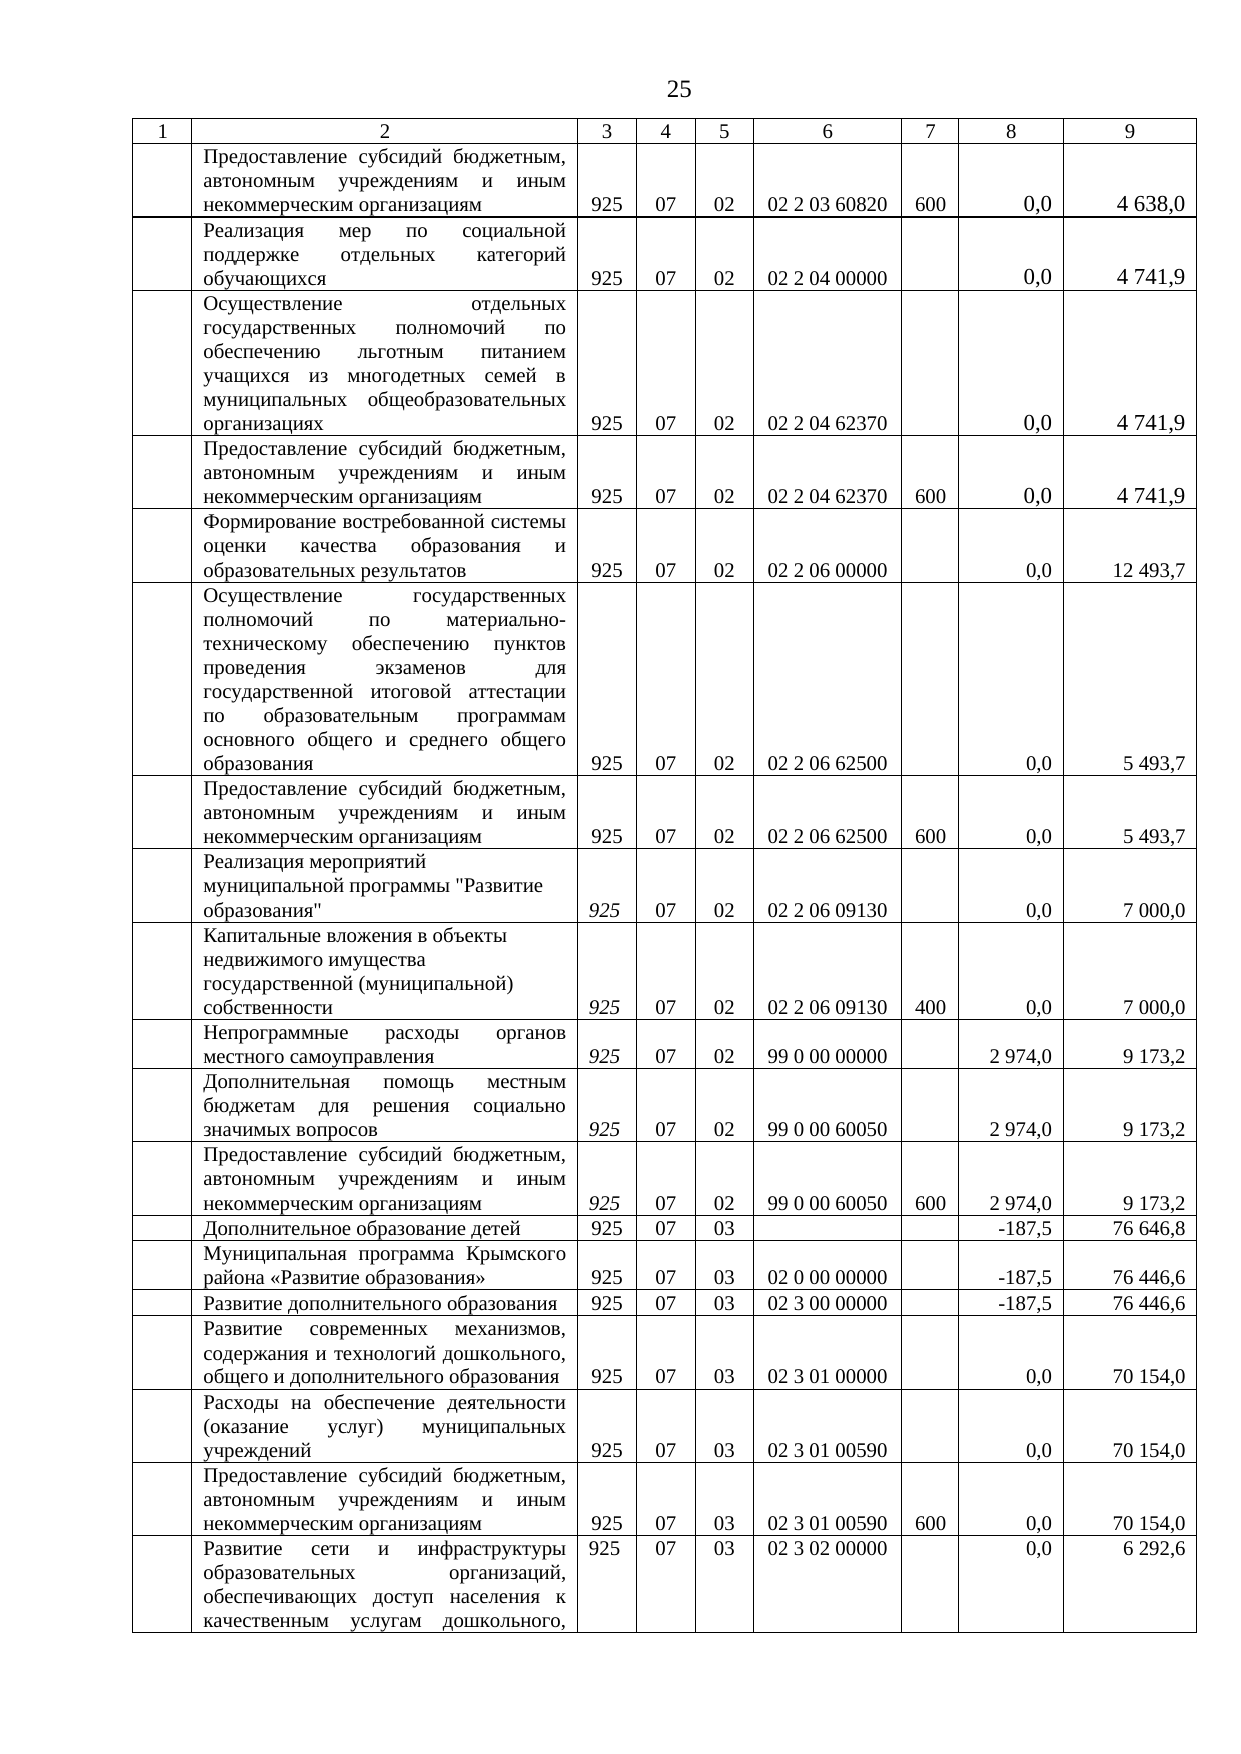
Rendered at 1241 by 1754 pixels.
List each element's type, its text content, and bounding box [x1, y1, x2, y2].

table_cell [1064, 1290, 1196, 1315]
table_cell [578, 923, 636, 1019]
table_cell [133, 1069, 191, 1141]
table_header 4 [637, 119, 695, 143]
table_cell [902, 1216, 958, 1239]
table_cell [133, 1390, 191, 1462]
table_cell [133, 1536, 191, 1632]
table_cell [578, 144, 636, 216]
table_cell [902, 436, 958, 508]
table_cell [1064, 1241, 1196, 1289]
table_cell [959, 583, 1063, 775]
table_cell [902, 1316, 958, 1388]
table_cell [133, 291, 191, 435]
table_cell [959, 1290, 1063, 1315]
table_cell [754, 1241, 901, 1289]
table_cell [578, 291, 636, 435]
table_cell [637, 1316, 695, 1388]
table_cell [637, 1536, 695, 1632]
table_header 2 [192, 119, 577, 143]
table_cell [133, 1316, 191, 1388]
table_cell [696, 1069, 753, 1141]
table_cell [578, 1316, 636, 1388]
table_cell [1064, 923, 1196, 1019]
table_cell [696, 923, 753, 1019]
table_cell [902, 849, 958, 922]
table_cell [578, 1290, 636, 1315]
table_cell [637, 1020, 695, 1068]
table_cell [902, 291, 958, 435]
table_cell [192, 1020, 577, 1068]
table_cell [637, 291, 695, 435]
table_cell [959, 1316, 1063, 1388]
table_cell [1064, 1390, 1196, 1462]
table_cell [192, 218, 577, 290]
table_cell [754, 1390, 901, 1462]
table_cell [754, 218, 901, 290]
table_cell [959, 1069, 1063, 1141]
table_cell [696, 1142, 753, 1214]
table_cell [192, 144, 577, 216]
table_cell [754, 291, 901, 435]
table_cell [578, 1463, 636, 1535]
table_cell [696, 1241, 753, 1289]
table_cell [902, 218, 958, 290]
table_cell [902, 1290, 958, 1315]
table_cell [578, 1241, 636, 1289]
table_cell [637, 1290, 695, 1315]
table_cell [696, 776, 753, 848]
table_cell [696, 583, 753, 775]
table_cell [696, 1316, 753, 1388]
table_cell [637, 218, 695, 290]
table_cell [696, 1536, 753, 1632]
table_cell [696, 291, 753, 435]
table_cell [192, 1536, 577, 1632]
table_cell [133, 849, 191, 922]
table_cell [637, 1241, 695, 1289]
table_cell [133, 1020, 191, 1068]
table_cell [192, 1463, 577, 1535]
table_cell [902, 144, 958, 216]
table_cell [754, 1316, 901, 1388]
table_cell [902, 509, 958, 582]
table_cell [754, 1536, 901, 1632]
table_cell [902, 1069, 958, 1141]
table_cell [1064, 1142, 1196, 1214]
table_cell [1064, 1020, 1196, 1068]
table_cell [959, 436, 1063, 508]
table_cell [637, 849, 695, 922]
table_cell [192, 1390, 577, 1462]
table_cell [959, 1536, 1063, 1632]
table_header 9 [1064, 119, 1196, 143]
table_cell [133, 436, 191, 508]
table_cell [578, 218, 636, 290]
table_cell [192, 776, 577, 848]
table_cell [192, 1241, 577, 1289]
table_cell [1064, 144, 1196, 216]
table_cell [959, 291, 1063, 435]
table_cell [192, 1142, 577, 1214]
table_header 7 [902, 119, 958, 143]
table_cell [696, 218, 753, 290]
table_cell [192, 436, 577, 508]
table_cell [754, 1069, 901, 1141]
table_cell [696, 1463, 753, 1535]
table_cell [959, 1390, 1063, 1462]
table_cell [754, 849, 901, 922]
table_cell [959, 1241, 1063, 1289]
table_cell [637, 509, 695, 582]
table_header 5 [696, 119, 753, 143]
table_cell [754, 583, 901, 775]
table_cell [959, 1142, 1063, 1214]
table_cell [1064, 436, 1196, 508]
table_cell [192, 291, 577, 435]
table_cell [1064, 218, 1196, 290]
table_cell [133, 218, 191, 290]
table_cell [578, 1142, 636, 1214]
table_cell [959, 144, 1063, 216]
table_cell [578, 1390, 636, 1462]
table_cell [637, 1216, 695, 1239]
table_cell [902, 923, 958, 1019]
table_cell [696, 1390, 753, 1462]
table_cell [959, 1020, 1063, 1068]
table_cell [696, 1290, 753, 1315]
table_header 8 [959, 119, 1063, 143]
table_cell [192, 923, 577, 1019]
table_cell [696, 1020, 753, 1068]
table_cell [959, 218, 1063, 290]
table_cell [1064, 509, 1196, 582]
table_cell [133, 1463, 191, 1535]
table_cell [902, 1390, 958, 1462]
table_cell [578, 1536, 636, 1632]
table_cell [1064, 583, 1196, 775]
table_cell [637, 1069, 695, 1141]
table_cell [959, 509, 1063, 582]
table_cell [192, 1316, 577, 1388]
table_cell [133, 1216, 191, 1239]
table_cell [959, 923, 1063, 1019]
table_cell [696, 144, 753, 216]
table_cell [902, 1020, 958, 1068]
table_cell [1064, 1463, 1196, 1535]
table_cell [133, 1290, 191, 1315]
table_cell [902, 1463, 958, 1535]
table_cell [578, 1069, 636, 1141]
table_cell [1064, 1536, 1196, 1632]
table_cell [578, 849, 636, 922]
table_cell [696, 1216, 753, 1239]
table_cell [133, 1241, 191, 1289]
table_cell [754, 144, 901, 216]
table_header 3 [578, 119, 636, 143]
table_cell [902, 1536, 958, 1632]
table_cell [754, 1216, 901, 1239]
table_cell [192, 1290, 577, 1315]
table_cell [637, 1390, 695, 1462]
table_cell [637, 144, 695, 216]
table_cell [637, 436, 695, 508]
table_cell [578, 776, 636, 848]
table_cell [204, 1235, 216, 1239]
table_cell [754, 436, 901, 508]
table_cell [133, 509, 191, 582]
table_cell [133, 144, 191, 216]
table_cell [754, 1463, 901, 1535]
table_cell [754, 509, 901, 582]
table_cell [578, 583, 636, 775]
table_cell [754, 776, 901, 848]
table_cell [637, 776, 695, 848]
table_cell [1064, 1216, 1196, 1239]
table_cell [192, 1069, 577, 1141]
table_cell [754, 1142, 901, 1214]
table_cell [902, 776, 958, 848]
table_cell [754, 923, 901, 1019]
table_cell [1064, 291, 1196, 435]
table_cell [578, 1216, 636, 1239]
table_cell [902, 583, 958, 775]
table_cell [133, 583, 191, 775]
table_header 1 [133, 119, 191, 143]
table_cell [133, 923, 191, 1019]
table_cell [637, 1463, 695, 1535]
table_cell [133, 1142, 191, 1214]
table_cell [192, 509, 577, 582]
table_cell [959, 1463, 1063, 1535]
table_header 6 [754, 119, 901, 143]
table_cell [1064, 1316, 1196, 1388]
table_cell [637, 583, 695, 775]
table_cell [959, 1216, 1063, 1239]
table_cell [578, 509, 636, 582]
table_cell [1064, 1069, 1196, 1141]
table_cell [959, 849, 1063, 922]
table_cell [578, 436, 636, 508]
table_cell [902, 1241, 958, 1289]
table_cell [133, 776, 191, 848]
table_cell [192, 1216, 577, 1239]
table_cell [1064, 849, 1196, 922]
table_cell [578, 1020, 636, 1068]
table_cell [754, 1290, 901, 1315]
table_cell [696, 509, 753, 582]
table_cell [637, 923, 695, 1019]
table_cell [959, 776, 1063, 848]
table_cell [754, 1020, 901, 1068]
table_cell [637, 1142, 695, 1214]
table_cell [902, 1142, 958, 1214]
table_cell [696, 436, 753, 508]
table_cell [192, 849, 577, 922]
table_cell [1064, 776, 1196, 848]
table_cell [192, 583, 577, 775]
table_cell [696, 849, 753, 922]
